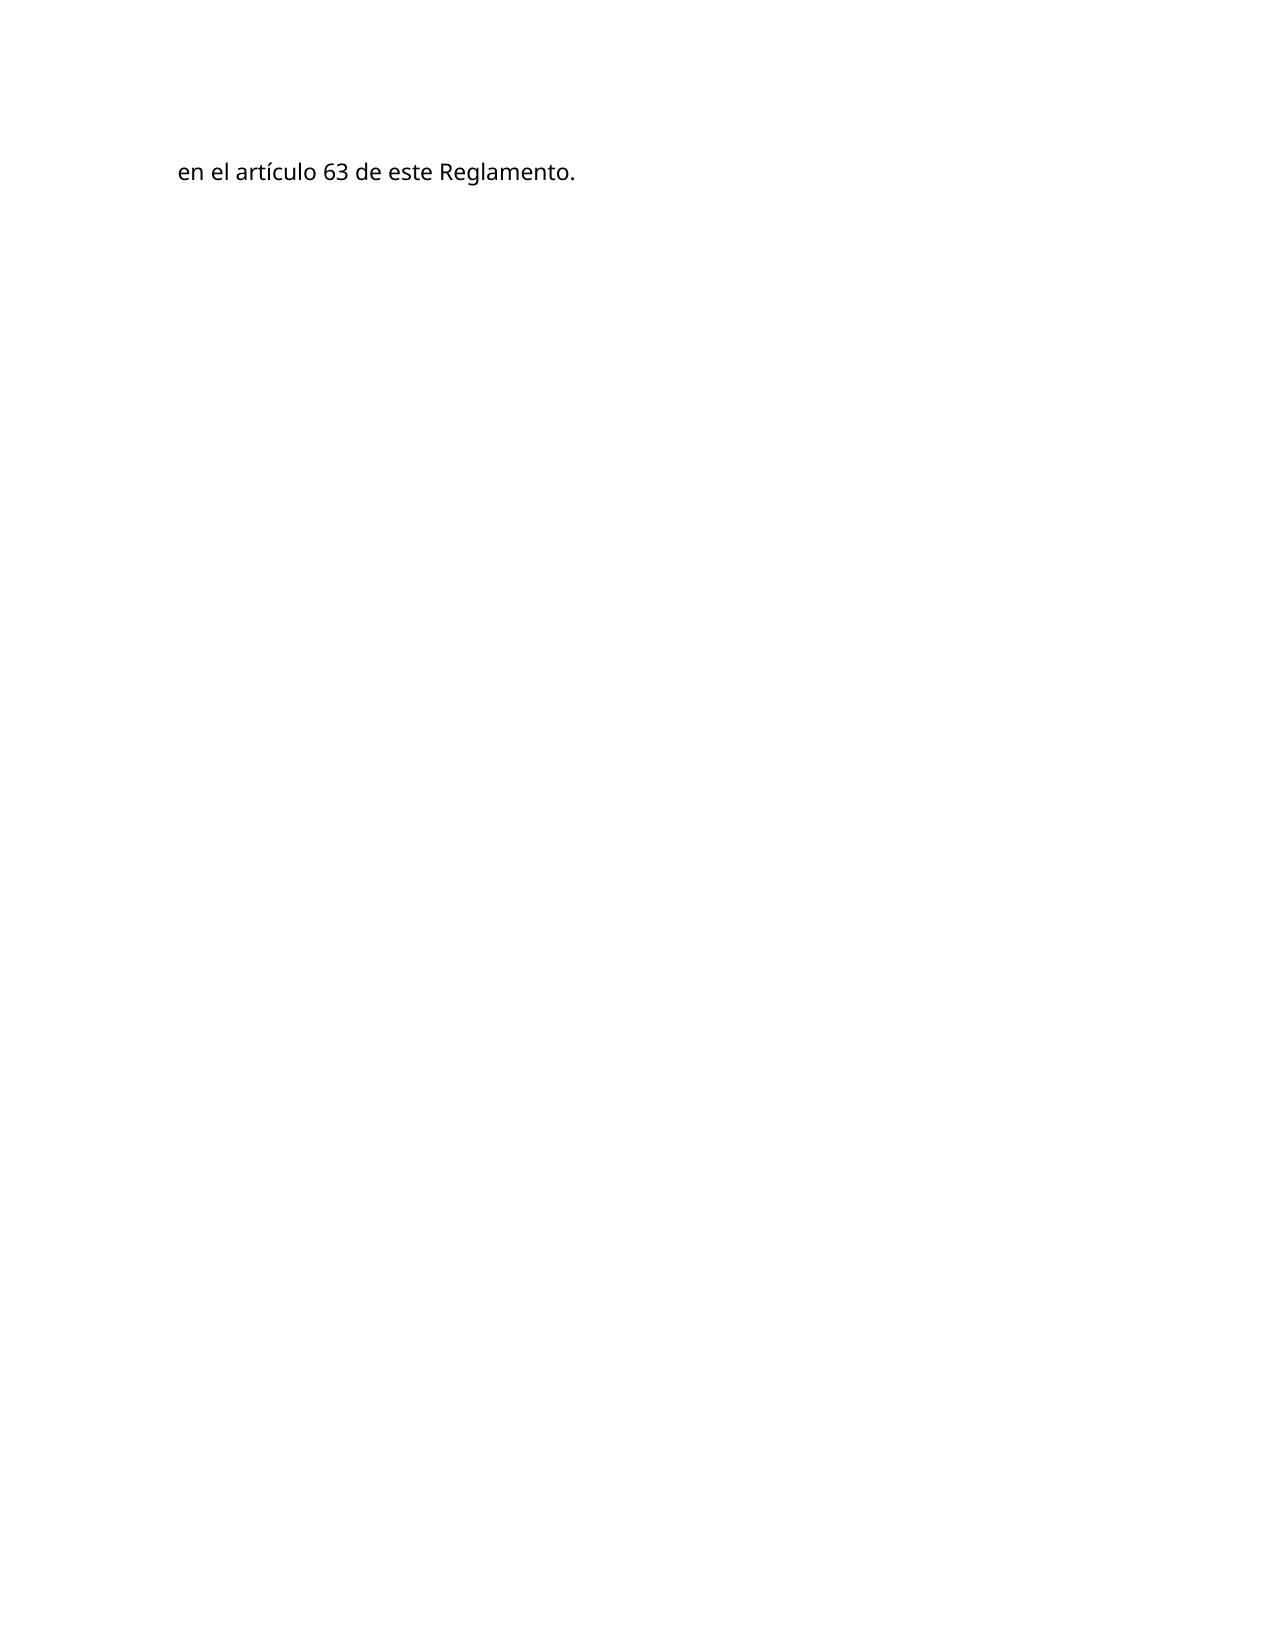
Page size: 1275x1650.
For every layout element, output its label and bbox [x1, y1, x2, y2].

text [177, 156, 1182, 187]
